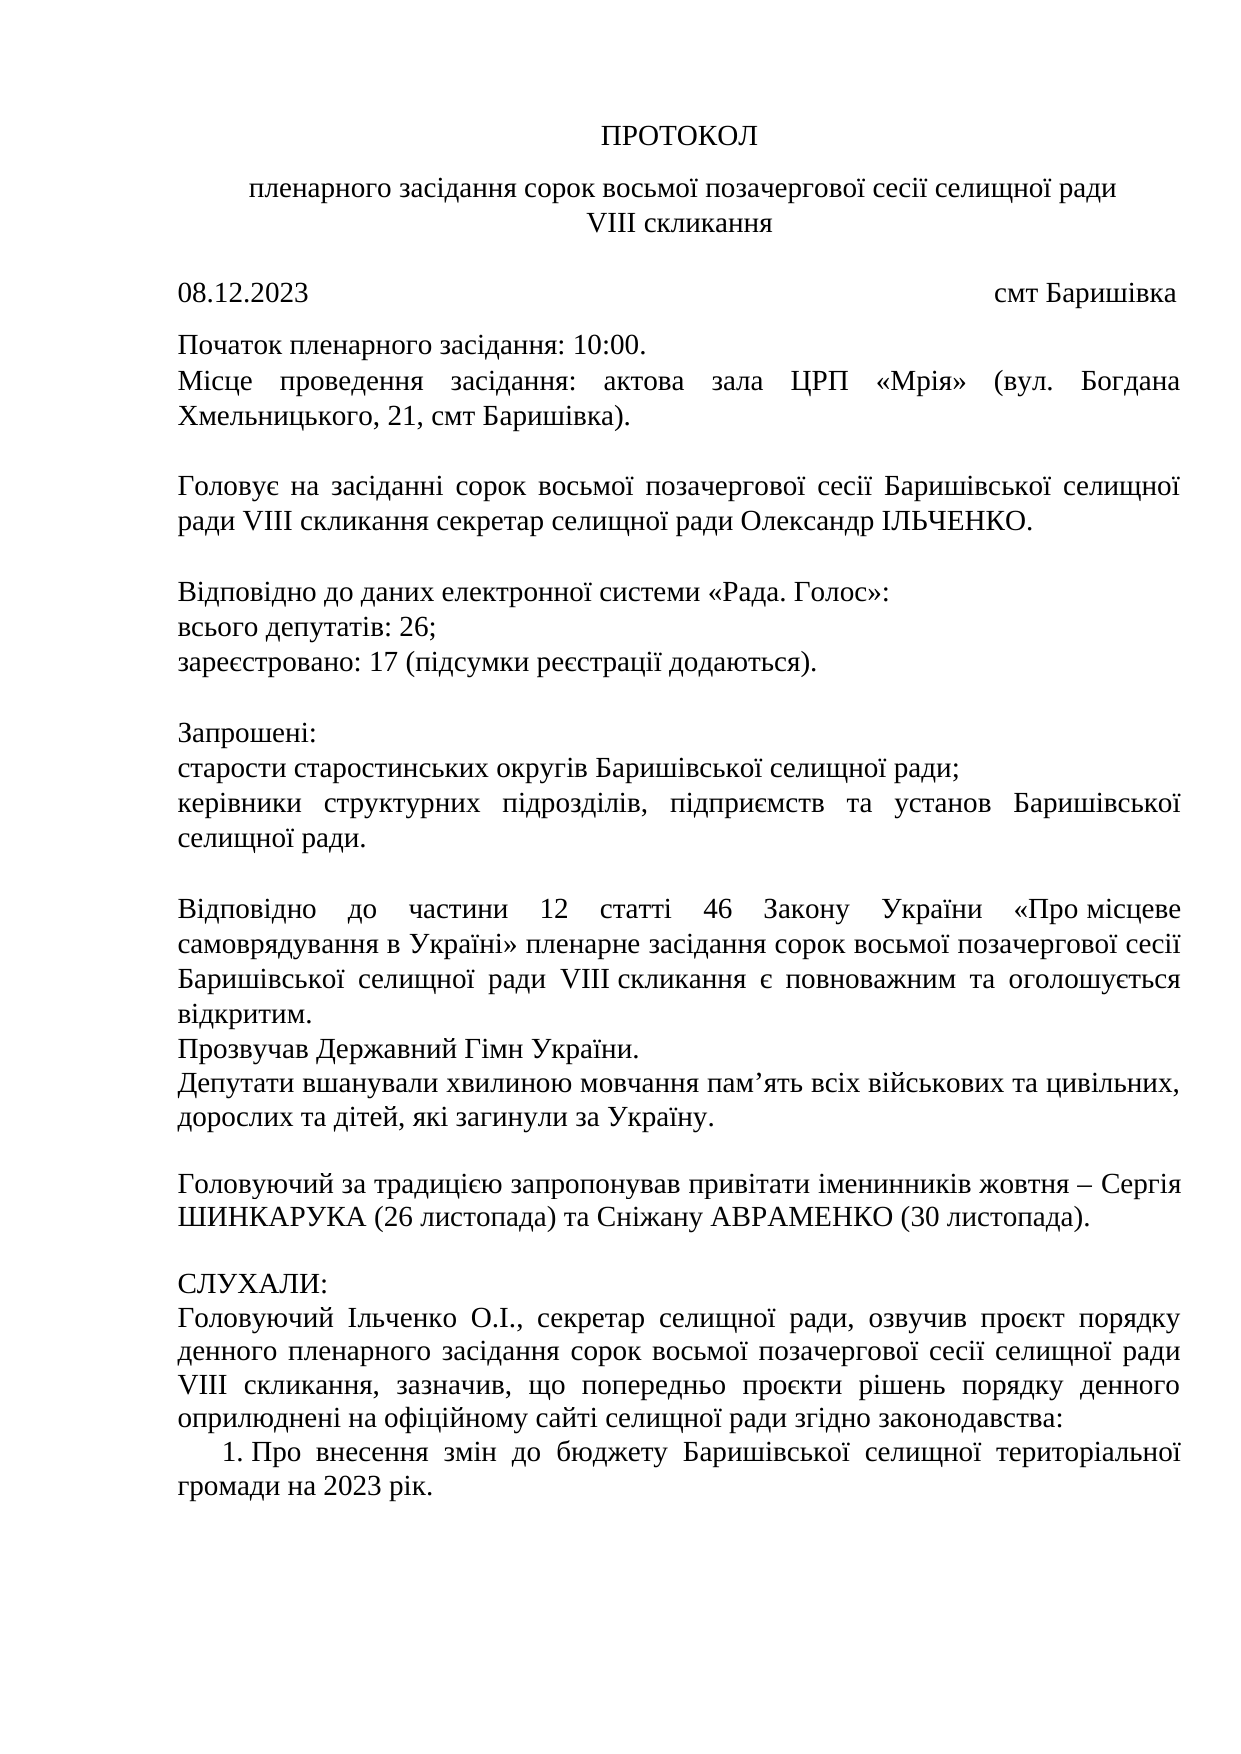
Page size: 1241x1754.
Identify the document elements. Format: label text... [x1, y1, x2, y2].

text VIII скликання [177, 205, 1181, 239]
text Відповідно до даних електронної системи «Рада. Голос»: [177, 574, 1181, 607]
list Про внесення змін до бюджету Баришівської селищної територіальної громади на 2023 рік. [177, 1434, 1181, 1501]
text пленарного засідання сорок восьмої позачергової сесії селищної ради [177, 170, 1181, 203]
text Головує на засіданні сорок восьмої позачергової сесії Баришівської селищної ради VІІI скликання секретар селищної ради Олександр ІЛЬЧЕНКО. [177, 468, 1181, 537]
text старости старостинських округів Баришівської селищної ради; [177, 750, 1181, 783]
text ПРОТОКОЛ [177, 118, 1181, 152]
text Депутати вшанували хвилиною мовчання пам’ять всіх військових та цивільних, дорослих та дітей, які загинули за Україну. [177, 1065, 1181, 1132]
text Запрошені: [177, 715, 1181, 748]
text Головуючий за традицією запропонував привітати іменинників жовтня – Сергія ШИНКАРУКА (26 листопада) та Сніжану АВРАМЕНКО (30 листопада). [177, 1166, 1181, 1233]
text Відповідно до частини 12 статті 46 Закону України «Про місцеве самоврядування в Україні» пленарне засідання сорок восьмої позачергової сесії Баришівської селищної ради VІІI скликання є повноважним та оголошується відкритим. [177, 891, 1181, 1030]
text Прозвучав Державний Гімн України. [177, 1032, 1181, 1065]
text Місце проведення засідання: актова зала ЦРП «Мрія» (вул. Богдана Хмельницького, 21, смт Баришівка). [177, 363, 1181, 431]
text 08.12.2023 смт Баришівка [177, 276, 1181, 309]
text СЛУХАЛИ: [177, 1266, 1181, 1300]
text всього депутатів: 26; [177, 609, 1181, 643]
text зареєстровано: 17 (підсумки реєстрації додаються). [177, 644, 1181, 678]
text Головуючий Ільченко О.І., секретар селищної ради, озвучив проєкт порядку денного пленарного засідання сорок восьмої позачергової сесії селищної ради VІІI скликання, зазначив, що попередньо проєкти рішень порядку денного оприлюднені на офіційному сайті селищної ради згідно законодавства: [177, 1300, 1181, 1434]
text Початок пленарного засідання: 10:00. [177, 327, 1181, 361]
text керівники структурних підрозділів, підприємств та установ Баришівської селищної ради. [177, 785, 1181, 854]
